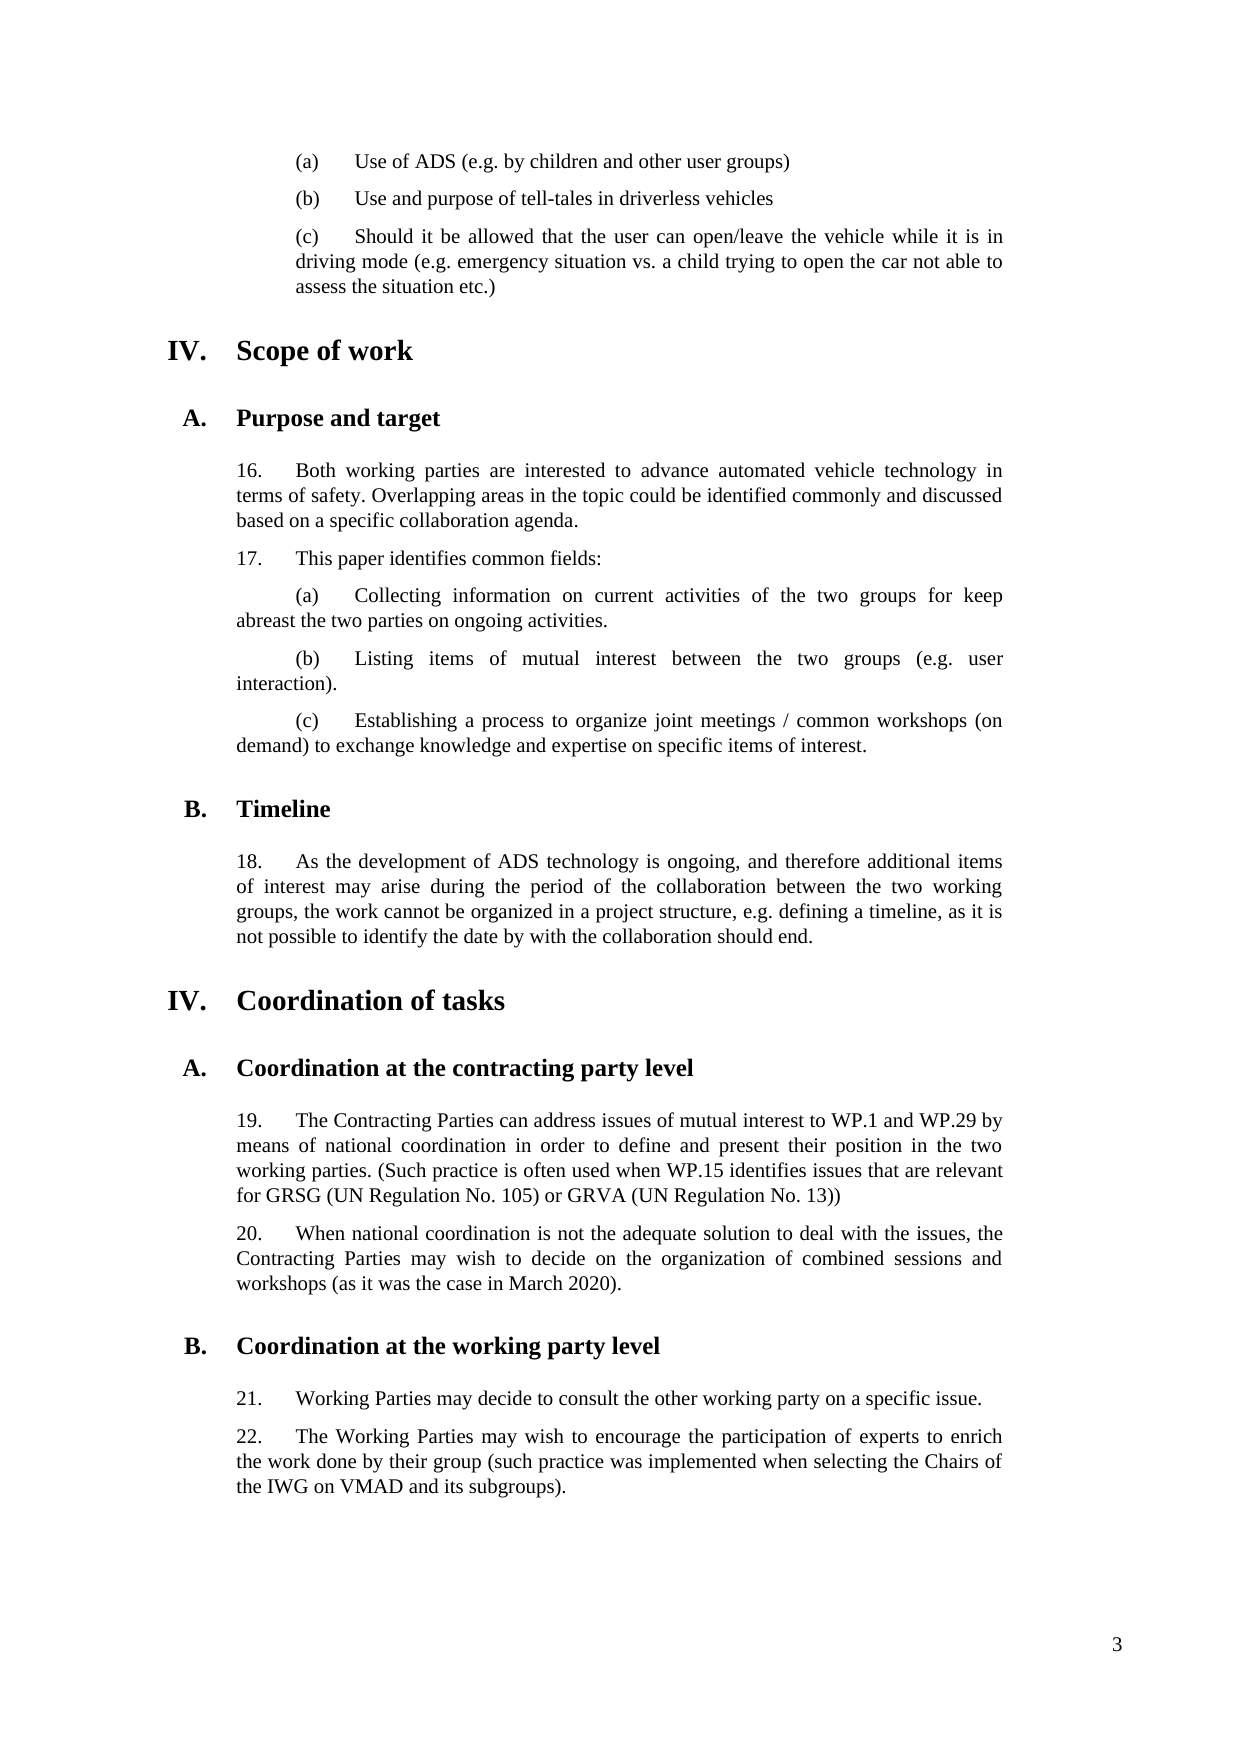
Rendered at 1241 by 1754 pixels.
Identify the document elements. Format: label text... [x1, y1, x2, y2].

text A. Coordination at the contracting party level [118, 1054, 1004, 1082]
text 21. Working Parties may decide to consult the other working party on a specific issue. [236, 1385, 1004, 1410]
text 22. The Working Parties may wish to encourage the participation of experts to enrich the work done by their group (such practice was implemented when selecting the Chairs of the IWG on VMAD and its subgroups). [236, 1423, 1004, 1498]
text (b) Listing items of mutual interest between the two groups (e.g. user interaction). [236, 644, 1004, 694]
text 18. As the development of ADS technology is ongoing, and therefore additional items of interest may arise during the period of the collaboration between the two working groups, the work cannot be organized in a project structure, e.g. defining a timeline, as it is not possible to identify the date by with the collaboration should end. [236, 848, 1004, 948]
list Should it be allowed that the user can open/leave the vehicle while it is in driving mode (e.g. emergency situation vs. a child trying to open the car not able to assess the situation etc.) [295, 223, 1004, 298]
text IV. Scope of work [118, 335, 1004, 366]
list Use and purpose of tell-tales in driverless vehicles [295, 185, 1004, 210]
text A. Purpose and target [118, 404, 1004, 432]
list Use of ADS (e.g. by children and other user groups) [295, 148, 1004, 173]
text B. Timeline [118, 794, 1004, 823]
text (a) Collecting information on current activities of the two groups for keep abreast the two parties on ongoing activities. [236, 582, 1004, 632]
text 16. Both working parties are interested to advance automated vehicle technology in terms of safety. Overlapping areas in the topic could be identified commonly and discussed based on a specific collaboration agenda. [236, 457, 1004, 532]
text 19. The Contracting Parties can address issues of mutual interest to WP.1 and WP.29 by means of national coordination in order to define and present their position in the two working parties. (Such practice is often used when WP.15 identifies issues that are relevant for GRSG (UN Regulation No. 105) or GRVA (UN Regulation No. 13)) [236, 1107, 1004, 1207]
text 20. When national coordination is not the adequate solution to deal with the issues, the Contracting Parties may wish to decide on the organization of combined sessions and workshops (as it was the case in March 2020). [236, 1219, 1004, 1294]
text (c) Establishing a process to organize joint meetings / common workshops (on demand) to exchange knowledge and expertise on specific items of interest. [236, 707, 1004, 757]
text B. Coordination at the working party level [118, 1332, 1004, 1360]
text 17. This paper identifies common fields: [236, 544, 1004, 569]
text IV. Coordination of tasks [118, 985, 1004, 1016]
